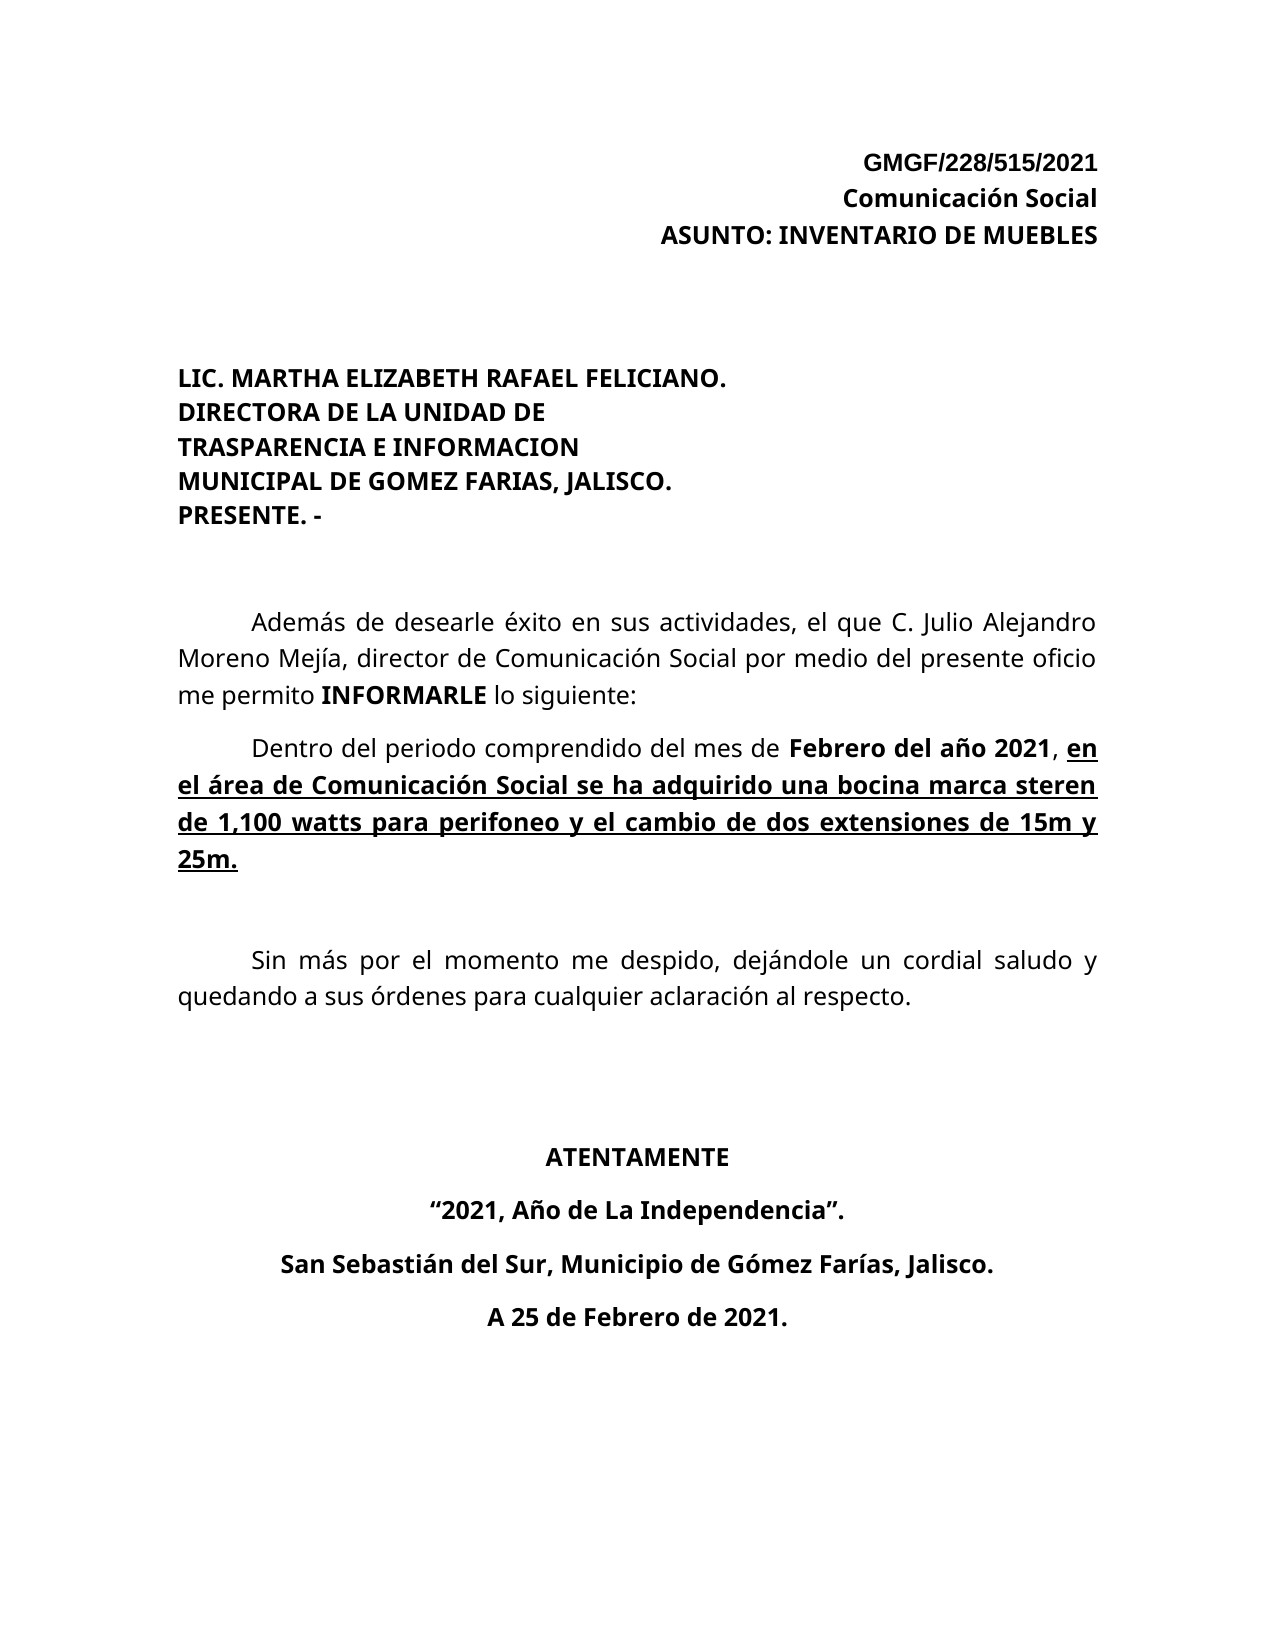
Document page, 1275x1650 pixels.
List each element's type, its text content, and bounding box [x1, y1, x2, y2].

text GMGF/228/515/2021 [177, 148, 1098, 176]
text MUNICIPAL DE GOMEZ FARIAS, JALISCO. [177, 463, 1098, 497]
text PRESENTE. - [177, 497, 1098, 531]
text DIRECTORA DE LA UNIDAD DE [177, 395, 1098, 429]
text Dentro del periodo comprendido del mes de Febrero del año 2021, en el área de Comunicación Social se ha adquirido una bocina marca steren de 1,100 watts para perifoneo y el cambio de dos extensiones de 15m y 25m. [177, 731, 1098, 797]
text TRASPARENCIA E INFORMACION [177, 429, 1098, 463]
text San Sebastián del Sur, Municipio de Gómez Farías, Jalisco. [177, 1246, 1098, 1280]
text ASUNTO: INVENTARIO DE MUEBLES [177, 217, 1098, 251]
text LIC. MARTHA ELIZABETH RAFAEL FELICIANO. [177, 361, 1098, 395]
text Además de desearle éxito en sus actividades, el que C. Julio Alejandro Moreno Mejía, director de Comunicación Social por medio del presente oficio me permito INFORMARLE lo siguiente: [177, 604, 1098, 712]
text ATENTAMENTE [177, 1139, 1098, 1173]
text Sin más por el momento me despido, dejándole un cordial saludo y quedando a sus órdenes para cualquier aclaración al respecto. [177, 942, 1098, 1013]
text Dentro del periodo comprendido del mes de Febrero del año 2021, en el área de Comunicación Social se ha adquirido una bocina marca steren de 1,100 watts para perifoneo y el cambio de dos extensiones de 15m y 25m. [177, 834, 1098, 876]
text “2021, Año de La Independencia”. [177, 1193, 1098, 1227]
text Dentro del periodo comprendido del mes de Febrero del año 2021, en el área de Comunicación Social se ha adquirido una bocina marca steren de 1,100 watts para perifoneo y el cambio de dos extensiones de 15m y 25m. [177, 798, 1098, 833]
text Comunicación Social [177, 181, 1098, 215]
text A 25 de Febrero de 2021. [177, 1300, 1098, 1334]
